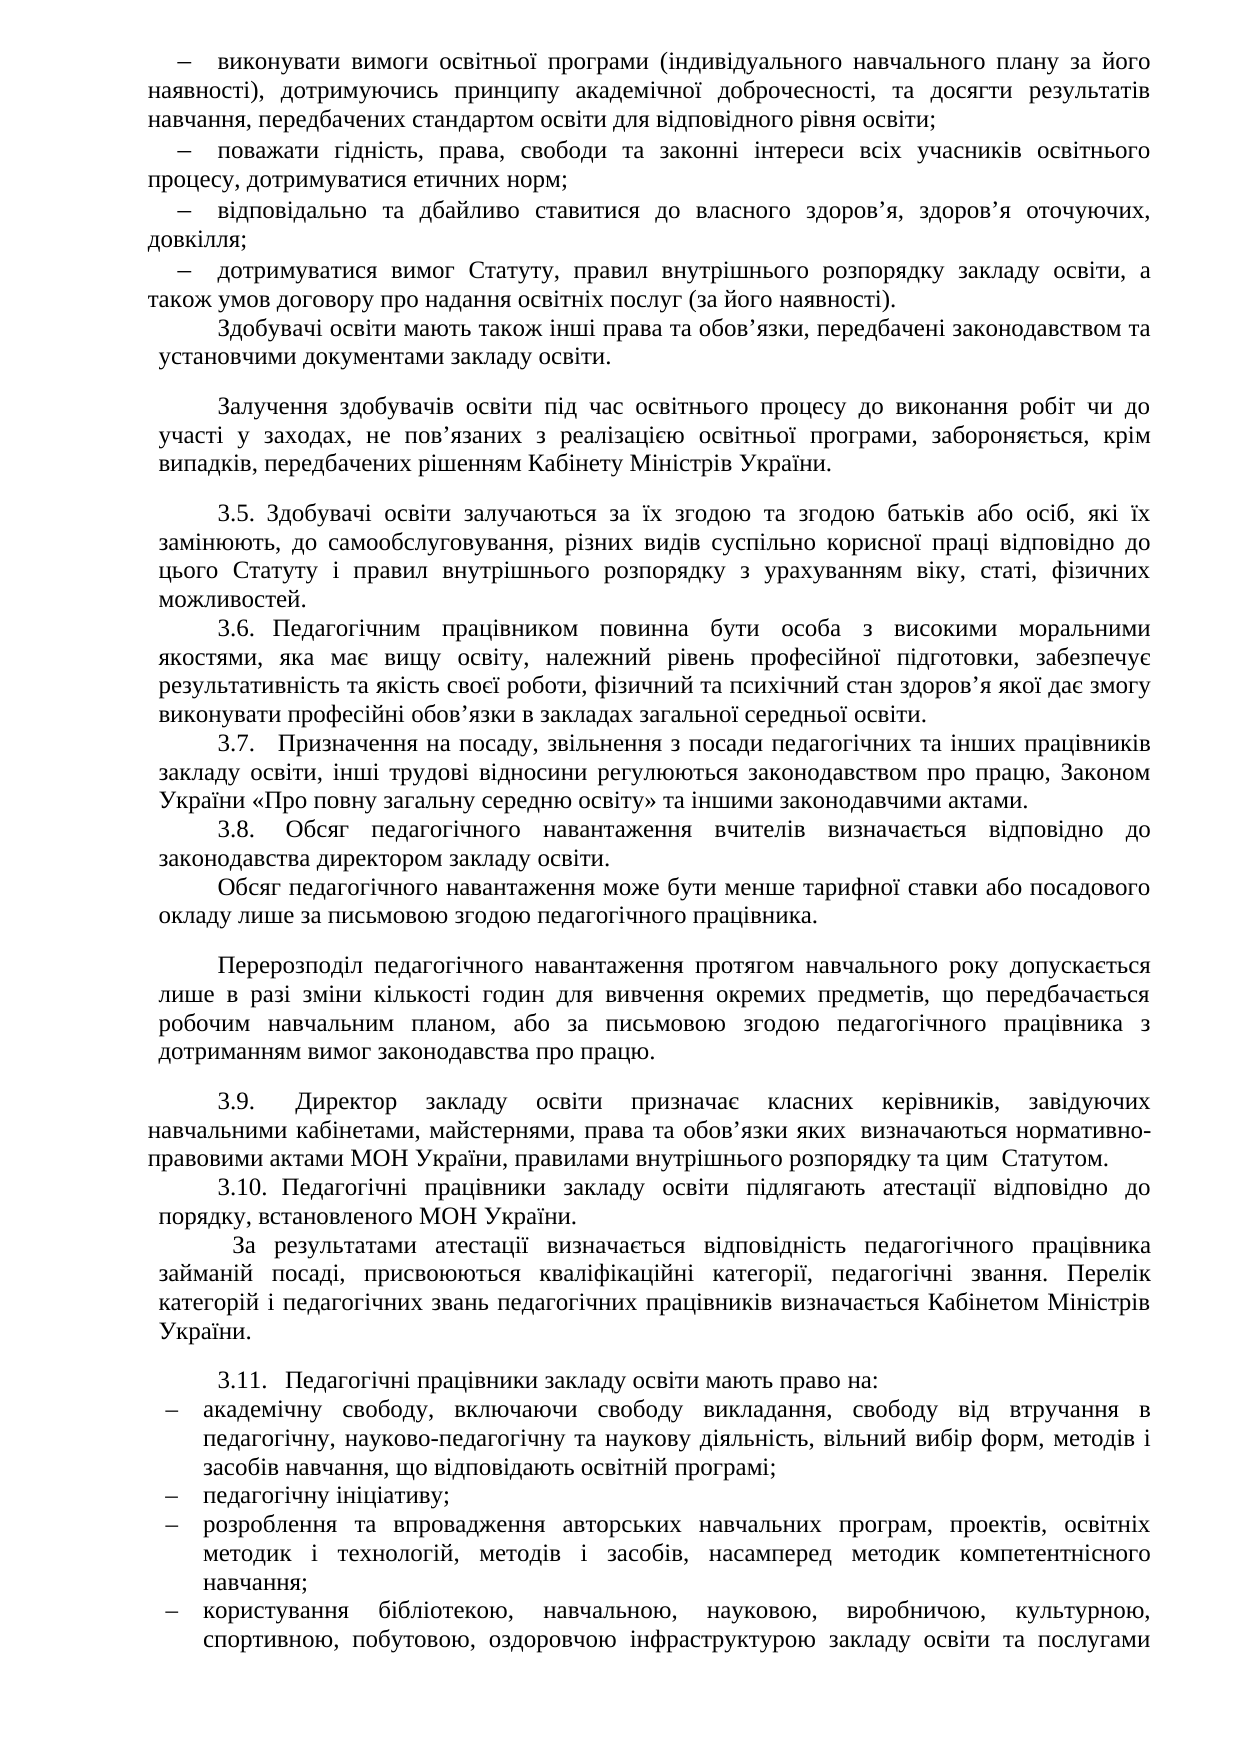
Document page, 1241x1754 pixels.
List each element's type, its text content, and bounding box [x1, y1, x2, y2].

list Педагогічні працівники закладу освіти мають право на: [217, 1366, 1152, 1394]
text Перерозподіл педагогічного навантаження протягом навчального року допускається лише в разі зміни кількості годин для вивчення окремих предметів, що передбачається робочим навчальним планом, або за письмовою згодою педагогічного працівника з дотриманням вимог законодавства про працю. [158, 950, 1152, 1065]
list педагогічну ініціативу; [165, 1481, 1152, 1509]
text Обсяг педагогічного навантаження може бути менше тарифної ставки або посадового окладу лише за письмовою згодою педагогічного працівника. [158, 872, 1152, 929]
text За результатами атестації визначається відповідність педагогічного працівника займаній посаді, присвоюються кваліфікаційні категорії, педагогічні звання. Перелік категорій і педагогічних звань педагогічних працівників визначається Кабінетом Міністрів України. [158, 1230, 1152, 1345]
list розроблення та впровадження авторських навчальних програм, проектів, освітніх методик і технологій, методів і засобів, насамперед методик компетентнісного навчання; [165, 1509, 1152, 1596]
list Призначення на посаду, звільнення з посади педагогічних та інших працівників закладу освіти, інші трудові відносини регулюються законодавством про працю, Законом України «Про повну загальну середню освіту» та іншими законодавчими актами. [158, 728, 1152, 814]
list виконувати вимоги освітньої програми (індивідуального навчального плану за його наявності), дотримуючись принципу академічної доброчесності, та досягти результатів навчання, передбачених стандартом освіти для відповідного рівня освіти; [148, 44, 1152, 133]
list дотримуватися вимог Статуту, правил внутрішнього розпорядку закладу освіти, а також умов договору про надання освітніх послуг (за його наявності). [148, 253, 1152, 313]
list Директор закладу освіти призначає класних керівників, завідуючих навчальними кабінетами, майстернями, права та обов’язки яких визначаються нормативно-правовими актами МОН України, правилами внутрішнього розпорядку та цим Статутом. [148, 1086, 1152, 1172]
list Обсяг педагогічного навантаження вчителів визначається відповідно до законодавства директором закладу освіти. [158, 814, 1152, 872]
list відповідально та дбайливо ставитися до власного здоров’я, здоров’я оточуючих, довкілля; [148, 193, 1152, 253]
list поважати гідність, права, свободи та законні інтереси всіх учасників освітнього процесу, дотримуватися етичних норм; [148, 133, 1152, 193]
list Здобувачі освіти залучаються за їх згодою та згодою батьків або осіб, які їх замінюють, до самообслуговування, різних видів суспільно корисної праці відповідно до цього Статуту і правил внутрішнього розпорядку з урахуванням віку, статі, фізичних можливостей. [158, 498, 1152, 613]
text Залучення здобувачів освіти під час освітнього процесу до виконання робіт чи до участі у заходах, не пов’язаних з реалізацією освітньої програми, забороняється, крім випадків, передбачених рішенням Кабінету Міністрів України. [158, 391, 1152, 477]
list академічну свободу, включаючи свободу викладання, свободу від втручання в педагогічну, науково-педагогічну та наукову діяльність, вільний вибір форм, методів і засобів навчання, що відповідають освітній програмі; [165, 1394, 1152, 1481]
list Педагогічні працівники закладу освіти підлягають атестації відповідно до порядку, встановленого МОН України. [158, 1172, 1152, 1230]
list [165, 1596, 1152, 1653]
list Педагогічним працівником повинна бути особа з високими моральними якостями, яка має вищу освіту, належний рівень професійної підготовки, забезпечує результативність та якість своєї роботи, фізичний та психічний стан здоров’я якої дає змогу виконувати професійні обов’язки в закладах загальної середньої освіти. [158, 613, 1152, 728]
text Здобувачі освіти мають також інші права та обов’язки, передбачені законодавством та установчими документами закладу освіти. [158, 313, 1152, 370]
